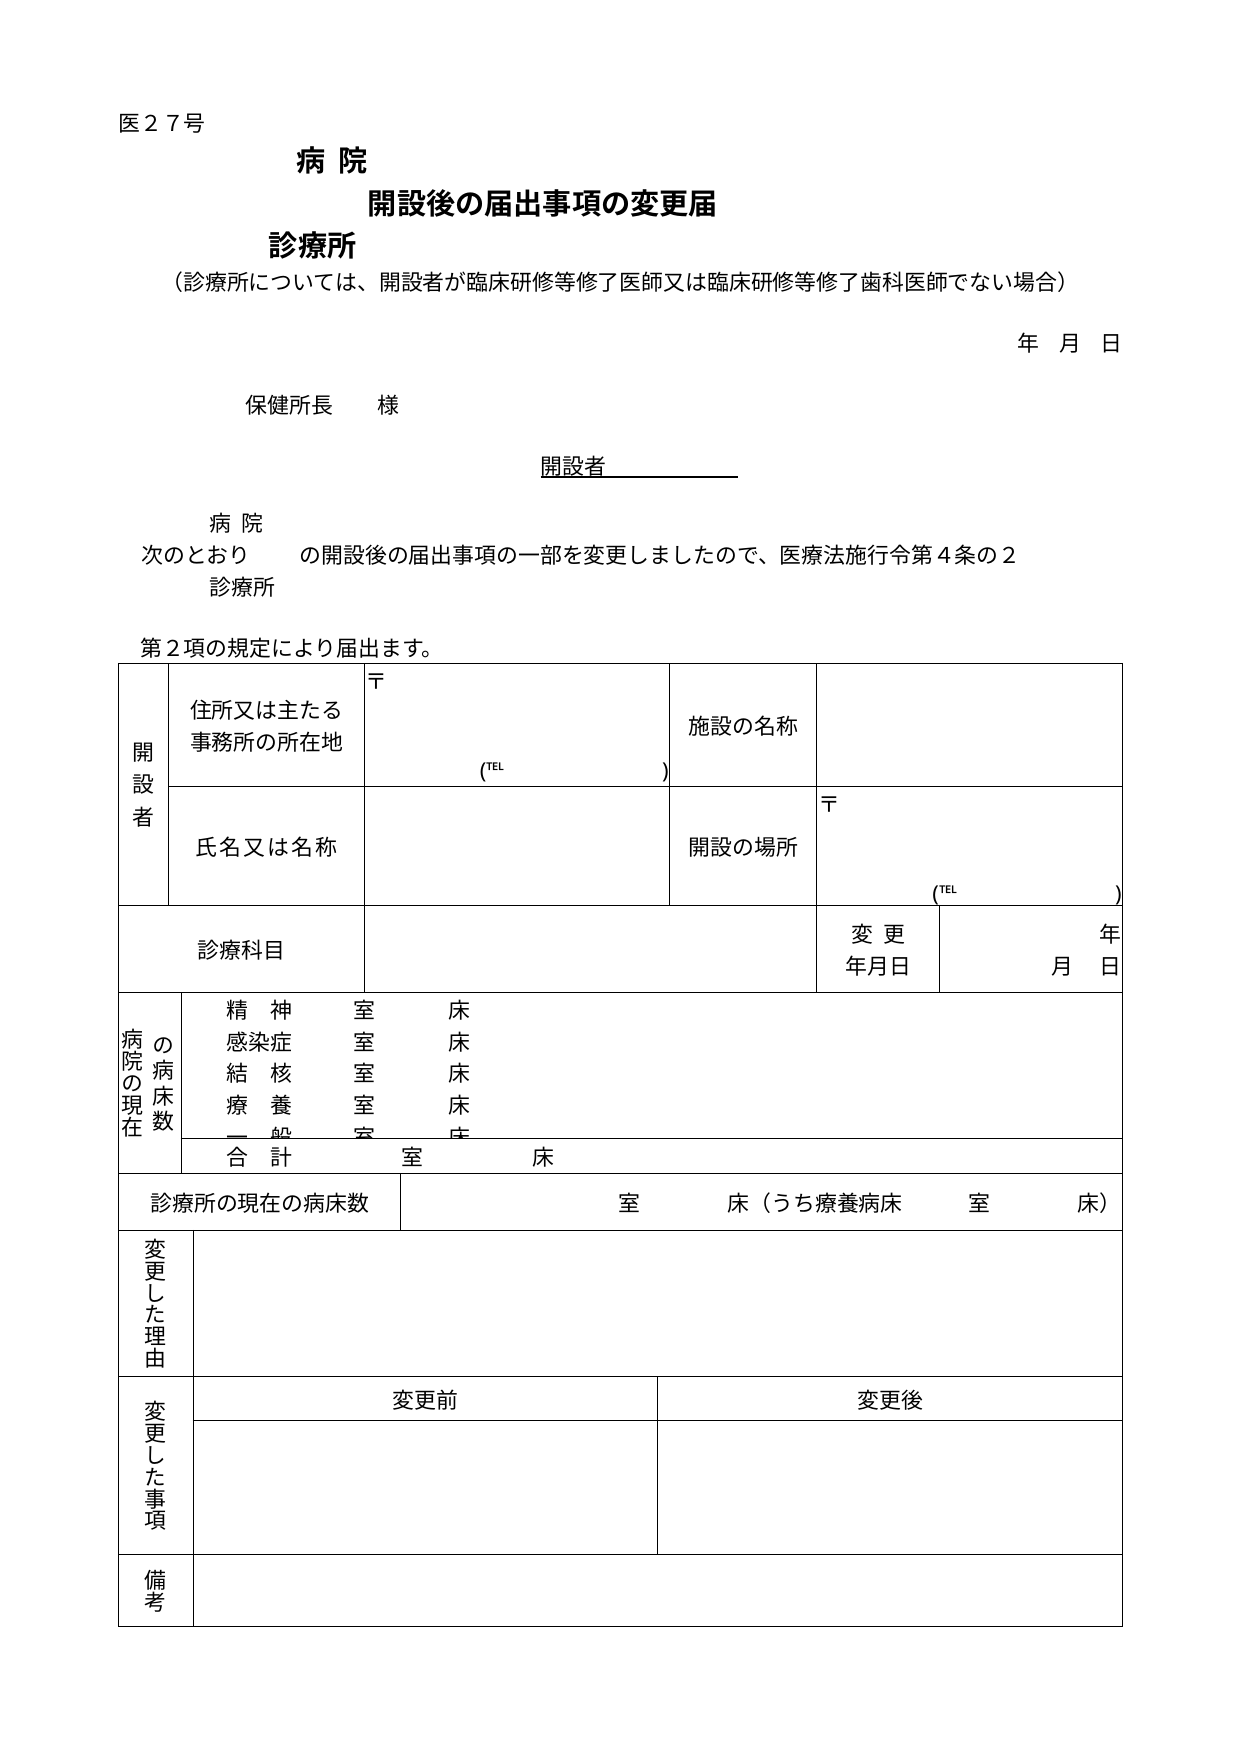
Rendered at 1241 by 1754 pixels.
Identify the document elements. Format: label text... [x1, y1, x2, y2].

table_cell [658, 1421, 1122, 1554]
text 第２項の規定により届出ます。 [118, 631, 1122, 663]
text 医２７号 [118, 106, 1122, 138]
table_cell 変更前 [194, 1377, 657, 1420]
text 保健所長 様 [118, 388, 1122, 419]
text 病 院 [118, 506, 1122, 538]
table_header 〒 (℡ ) [365, 664, 669, 786]
table_cell 開設の場所 [670, 787, 816, 905]
table_cell 備考 [119, 1555, 193, 1626]
table_header 開設者 [119, 664, 168, 905]
table_cell 変更した理由 [119, 1231, 193, 1376]
table_header [817, 664, 1122, 786]
table_cell [194, 1555, 1122, 1626]
table_cell 診療所の現在の病床数 [119, 1174, 400, 1230]
text 開設後の届出事項の変更届 [118, 180, 1122, 223]
text 年 月 日 [118, 326, 1122, 358]
text 病 院 [118, 138, 1122, 180]
table_cell 合 計 室 床 [182, 1139, 1122, 1173]
text （診療所については、開設者が臨床研修等修了医師又は臨床研修等修了歯科医師でない場合） [118, 265, 1122, 297]
text 次のとおり の開設後の届出事項の一部を変更しましたので、医療法施行令第４条の２ [118, 538, 1122, 570]
table_cell 変更した事項 [119, 1377, 193, 1554]
text 開設者 [118, 449, 1122, 481]
table_cell 精 神 室 床 感染症 室 床 結 核 室 床 療 養 室 床 一 般 室 床 [182, 993, 1122, 1138]
table_cell 〒 (℡ ) [817, 787, 1122, 905]
table_header 施設の名称 [670, 664, 816, 786]
table_cell 診療科目 [119, 906, 364, 992]
table_cell [194, 1231, 1122, 1376]
table_cell の病床数 病院の現在 [119, 993, 181, 1173]
table_cell 室 床（うち療養病床 室 床） [401, 1174, 1122, 1230]
table_cell 年 月 日 [940, 906, 1122, 992]
table_cell 変更 年月日 [817, 906, 939, 992]
table_cell 氏名又は名称 [169, 787, 364, 905]
table_cell [365, 787, 669, 905]
table_cell 変更後 [658, 1377, 1122, 1420]
table_cell [194, 1421, 657, 1554]
table_header 住所又は主たる 事務所の所在地 [169, 664, 364, 786]
text 診療所 [118, 223, 1122, 265]
table_cell [365, 906, 816, 992]
text 診療所 [118, 570, 1122, 601]
